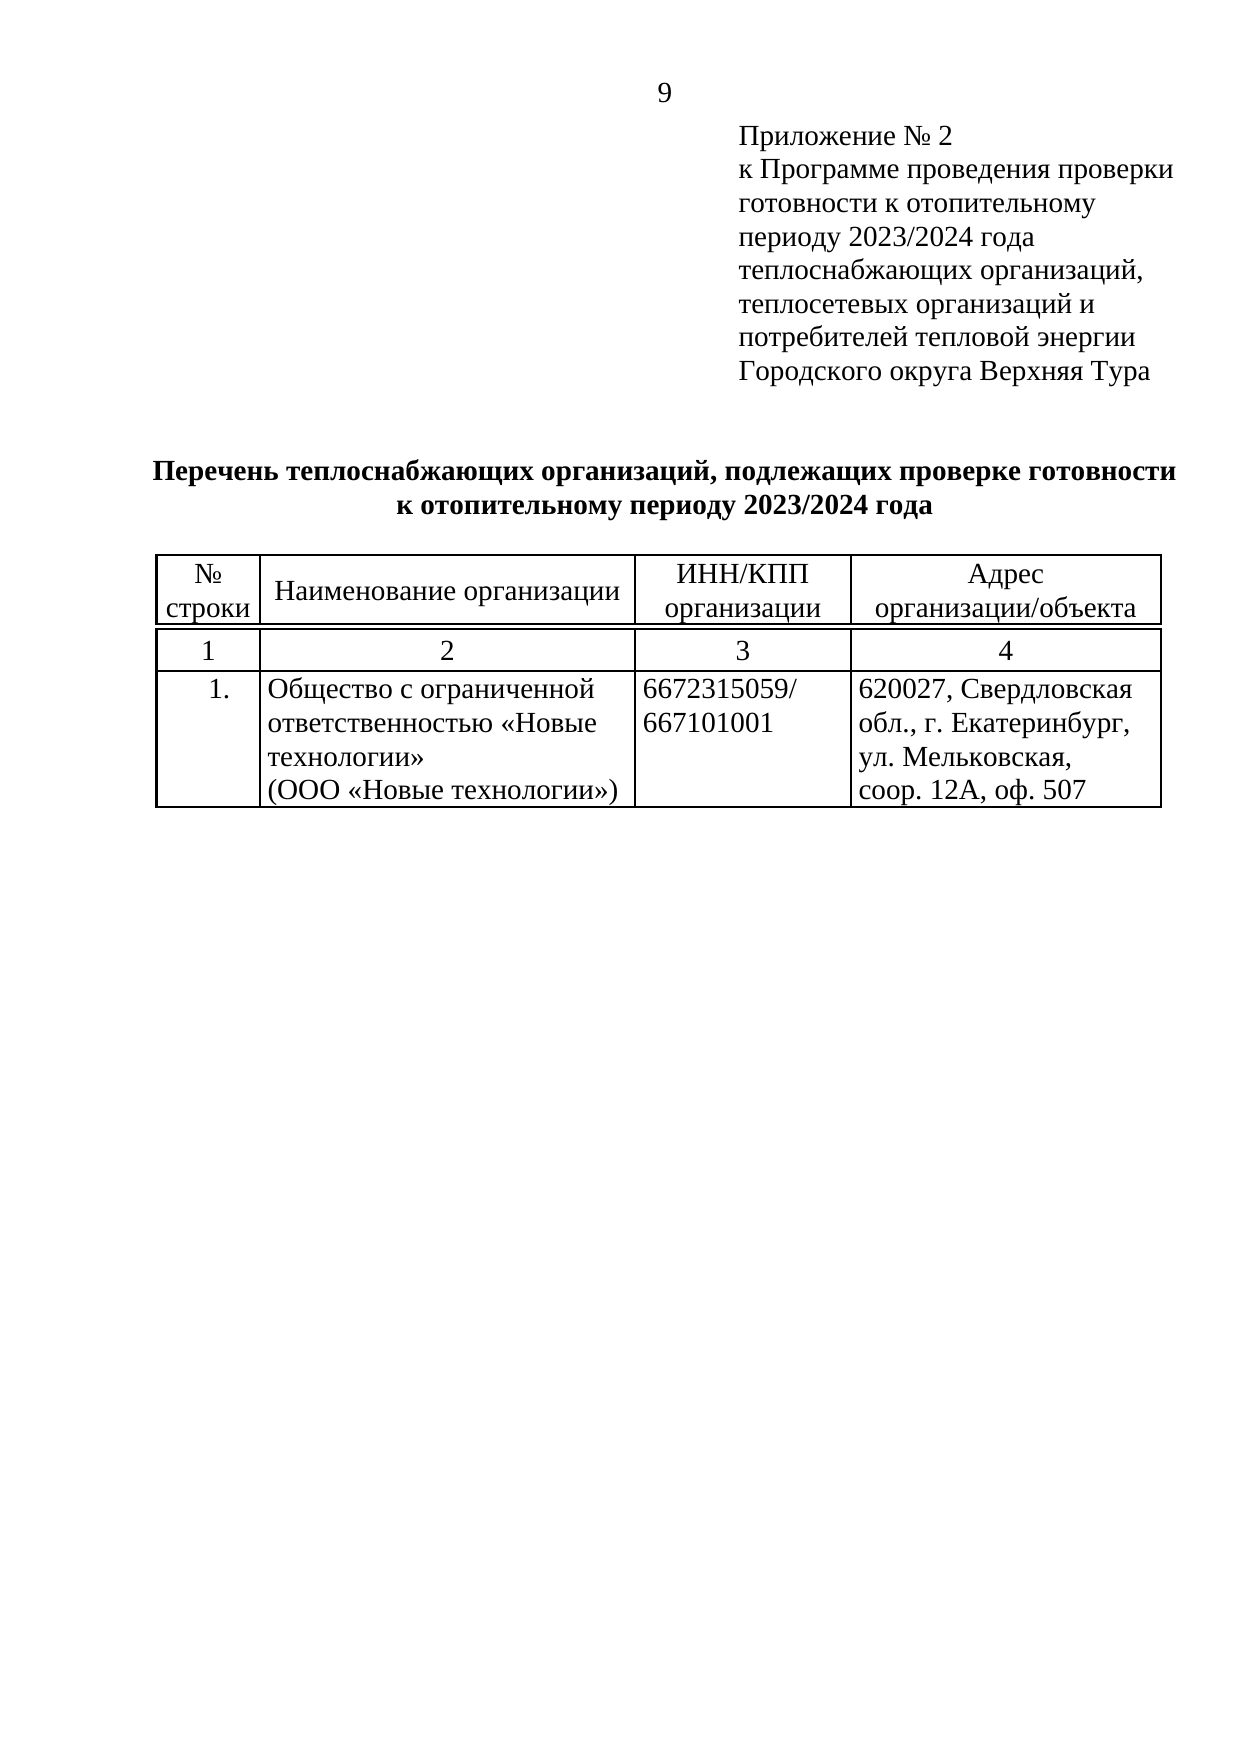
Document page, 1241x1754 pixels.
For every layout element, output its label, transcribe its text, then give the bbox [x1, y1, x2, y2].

text Перечень теплоснабжающих организаций, подлежащих проверке готовности к отопительному периоду 2023/2024 года [148, 453, 1181, 521]
table_cell 620027, Свердловская обл., г. Екатеринбург, ул. Мельковская, соор. 12А, оф. 507 [852, 672, 1160, 806]
table_header Наименование организации [261, 556, 634, 623]
table_header № строки [158, 556, 259, 623]
text к Программе проведения проверки готовности к отопительному периоду 2023/2024 года теплоснабжающих организаций, теплосетевых организаций и потребителей тепловой энергии Городского округа Верхняя Тура [738, 152, 1181, 386]
table_header 2 [261, 630, 634, 669]
table_header ИНН/КПП организации [636, 556, 850, 623]
table_cell [158, 672, 259, 806]
table_header 1 [158, 630, 259, 669]
table_header Адрес организации/объекта [852, 556, 1160, 623]
table_header 3 [636, 630, 850, 669]
table_header 4 [852, 630, 1160, 669]
table_cell 6672315059/ 667101001 [636, 672, 850, 806]
table_cell Общество с ограниченной ответственностью «Новые технологии» (ООО «Новые технологии») [261, 672, 634, 806]
text Приложение № 2 [738, 118, 1181, 152]
